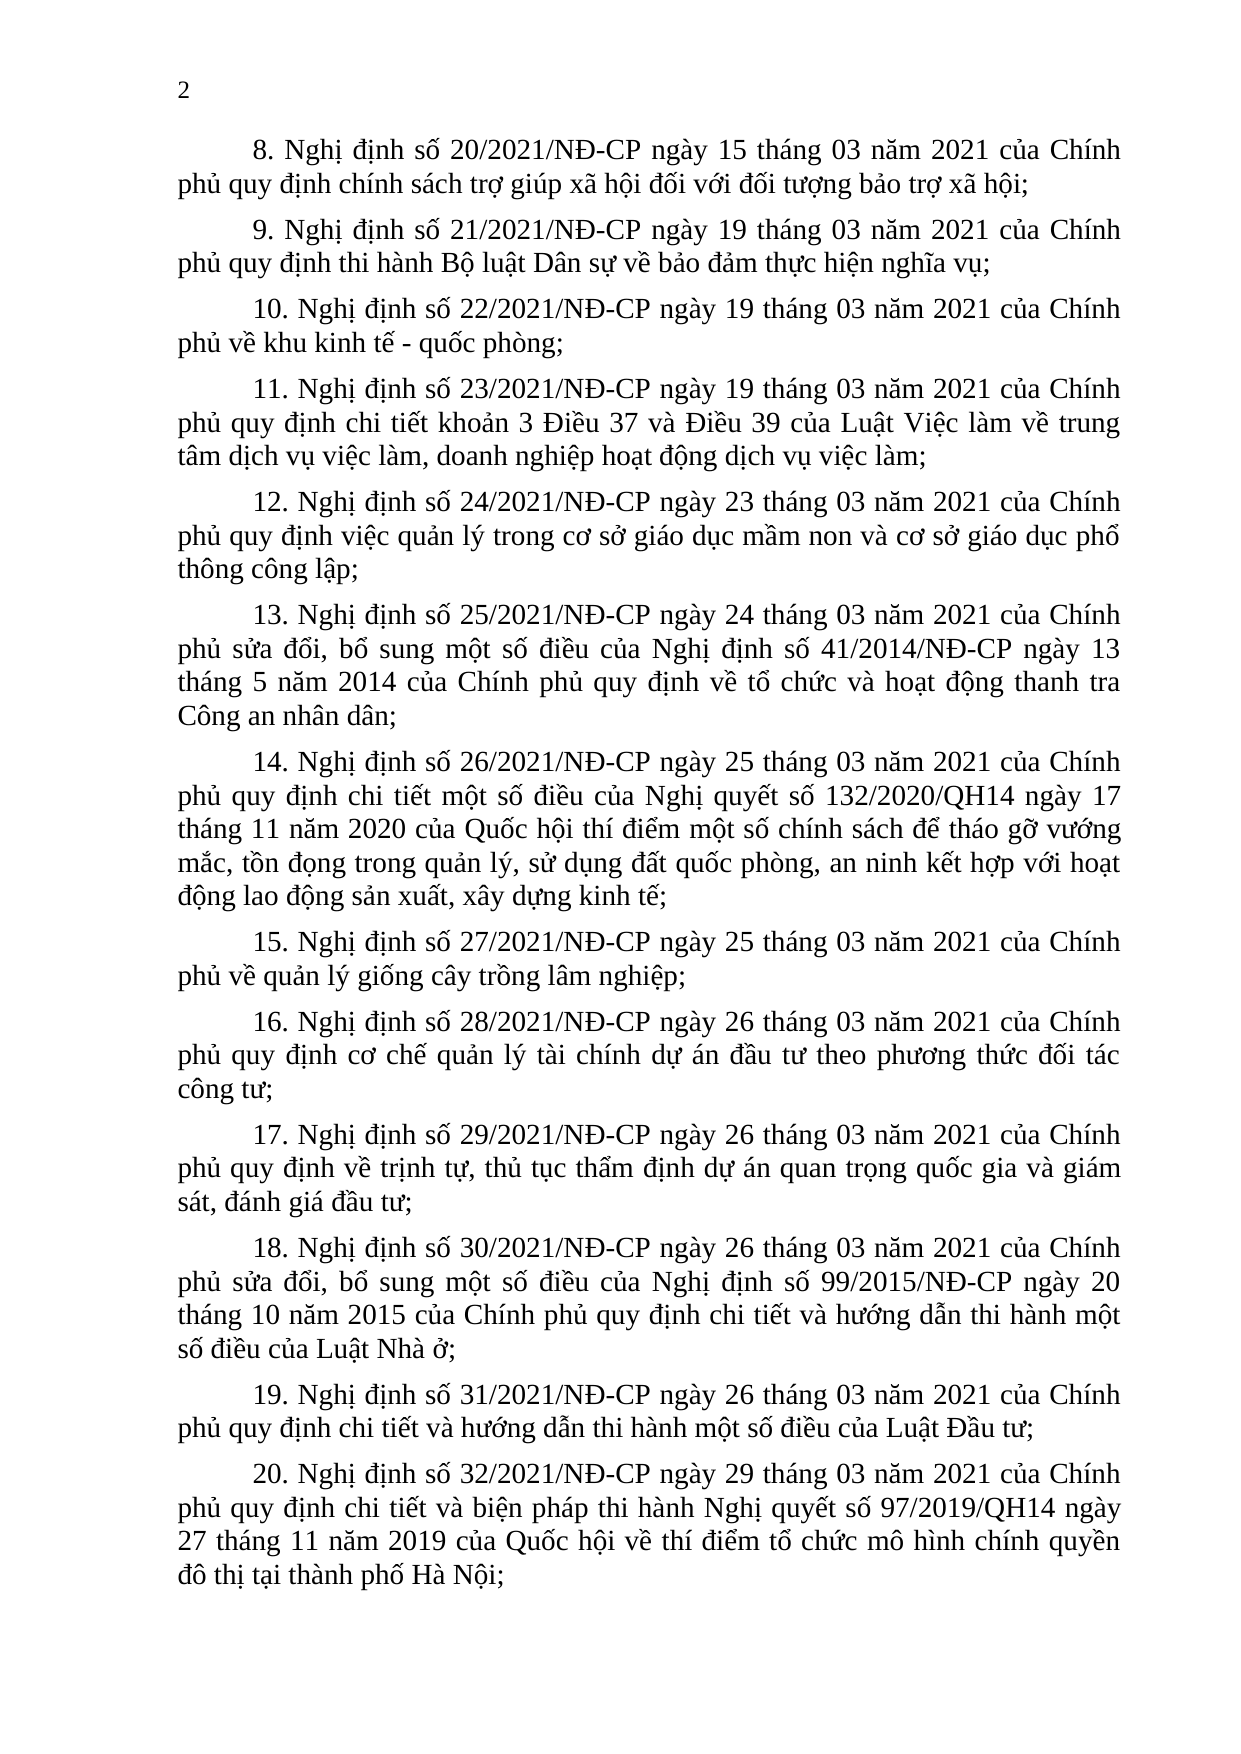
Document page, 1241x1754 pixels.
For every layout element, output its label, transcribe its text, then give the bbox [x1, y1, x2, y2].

text 12. Nghị định số 24/2021/NĐ-CP ngày 23 tháng 03 năm 2021 của Chính phủ quy định việc quản lý trong cơ sở giáo dục mầm non và cơ sở giáo dục phổ thông công lập; [177, 484, 1122, 585]
text 17. Nghị định số 29/2021/NĐ-CP ngày 26 tháng 03 năm 2021 của Chính phủ quy định về trịnh tự, thủ tục thẩm định dự án quan trọng quốc gia và giám sát, đánh giá đầu tư; [177, 1117, 1122, 1218]
text 9. Nghị định số 21/2021/NĐ-CP ngày 19 tháng 03 năm 2021 của Chính phủ quy định thi hành Bộ luật Dân sự về bảo đảm thực hiện nghĩa vụ; [177, 212, 1122, 279]
text 18. Nghị định số 30/2021/NĐ-CP ngày 26 tháng 03 năm 2021 của Chính phủ sửa đổi, bổ sung một số điều của Nghị định số 99/2015/NĐ-CP ngày 20 tháng 10 năm 2015 của Chính phủ quy định chi tiết và hướng dẫn thi hành một số điều của Luật Nhà ở; [177, 1230, 1122, 1364]
text 13. Nghị định số 25/2021/NĐ-CP ngày 24 tháng 03 năm 2021 của Chính phủ sửa đổi, bổ sung một số điều của Nghị định số 41/2014/NĐ-CP ngày 13 tháng 5 năm 2014 của Chính phủ quy định về tổ chức và hoạt động thanh tra Công an nhân dân; [177, 597, 1122, 732]
text 10. Nghị định số 22/2021/NĐ-CP ngày 19 tháng 03 năm 2021 của Chính phủ về khu kinh tế - quốc phòng; [177, 292, 1122, 359]
text 20. Nghị định số 32/2021/NĐ-CP ngày 29 tháng 03 năm 2021 của Chính phủ quy định chi tiết và biện pháp thi hành Nghị quyết số 97/2019/QH14 ngày 27 tháng 11 năm 2019 của Quốc hội về thí điểm tổ chức mô hình chính quyền đô thị tại thành phố Hà Nội; [177, 1456, 1122, 1591]
text 19. Nghị định số 31/2021/NĐ-CP ngày 26 tháng 03 năm 2021 của Chính phủ quy định chi tiết và hướng dẫn thi hành một số điều của Luật Đầu tư; [177, 1377, 1122, 1444]
text 15. Nghị định số 27/2021/NĐ-CP ngày 25 tháng 03 năm 2021 của Chính phủ về quản lý giống cây trồng lâm nghiệp; [177, 924, 1122, 991]
text 11. Nghị định số 23/2021/NĐ-CP ngày 19 tháng 03 năm 2021 của Chính phủ quy định chi tiết khoản 3 Điều 37 và Điều 39 của Luật Việc làm về trung tâm dịch vụ việc làm, doanh nghiệp hoạt động dịch vụ việc làm; [177, 371, 1122, 472]
text 14. Nghị định số 26/2021/NĐ-CP ngày 25 tháng 03 năm 2021 của Chính phủ quy định chi tiết một số điều của Nghị quyết số 132/2020/QH14 ngày 17 tháng 11 năm 2020 của Quốc hội thí điểm một số chính sách để tháo gỡ vướng mắc, tồn đọng trong quản lý, sử dụng đất quốc phòng, an ninh kết hợp với hoạt động lao động sản xuất, xây dựng kinh tế; [177, 744, 1122, 912]
text 16. Nghị định số 28/2021/NĐ-CP ngày 26 tháng 03 năm 2021 của Chính phủ quy định cơ chế quản lý tài chính dự án đầu tư theo phương thức đối tác công tư; [177, 1004, 1122, 1104]
text 8. Nghị định số 20/2021/NĐ-CP ngày 15 tháng 03 năm 2021 của Chính phủ quy định chính sách trợ giúp xã hội đối với đối tượng bảo trợ xã hội; [177, 132, 1122, 199]
